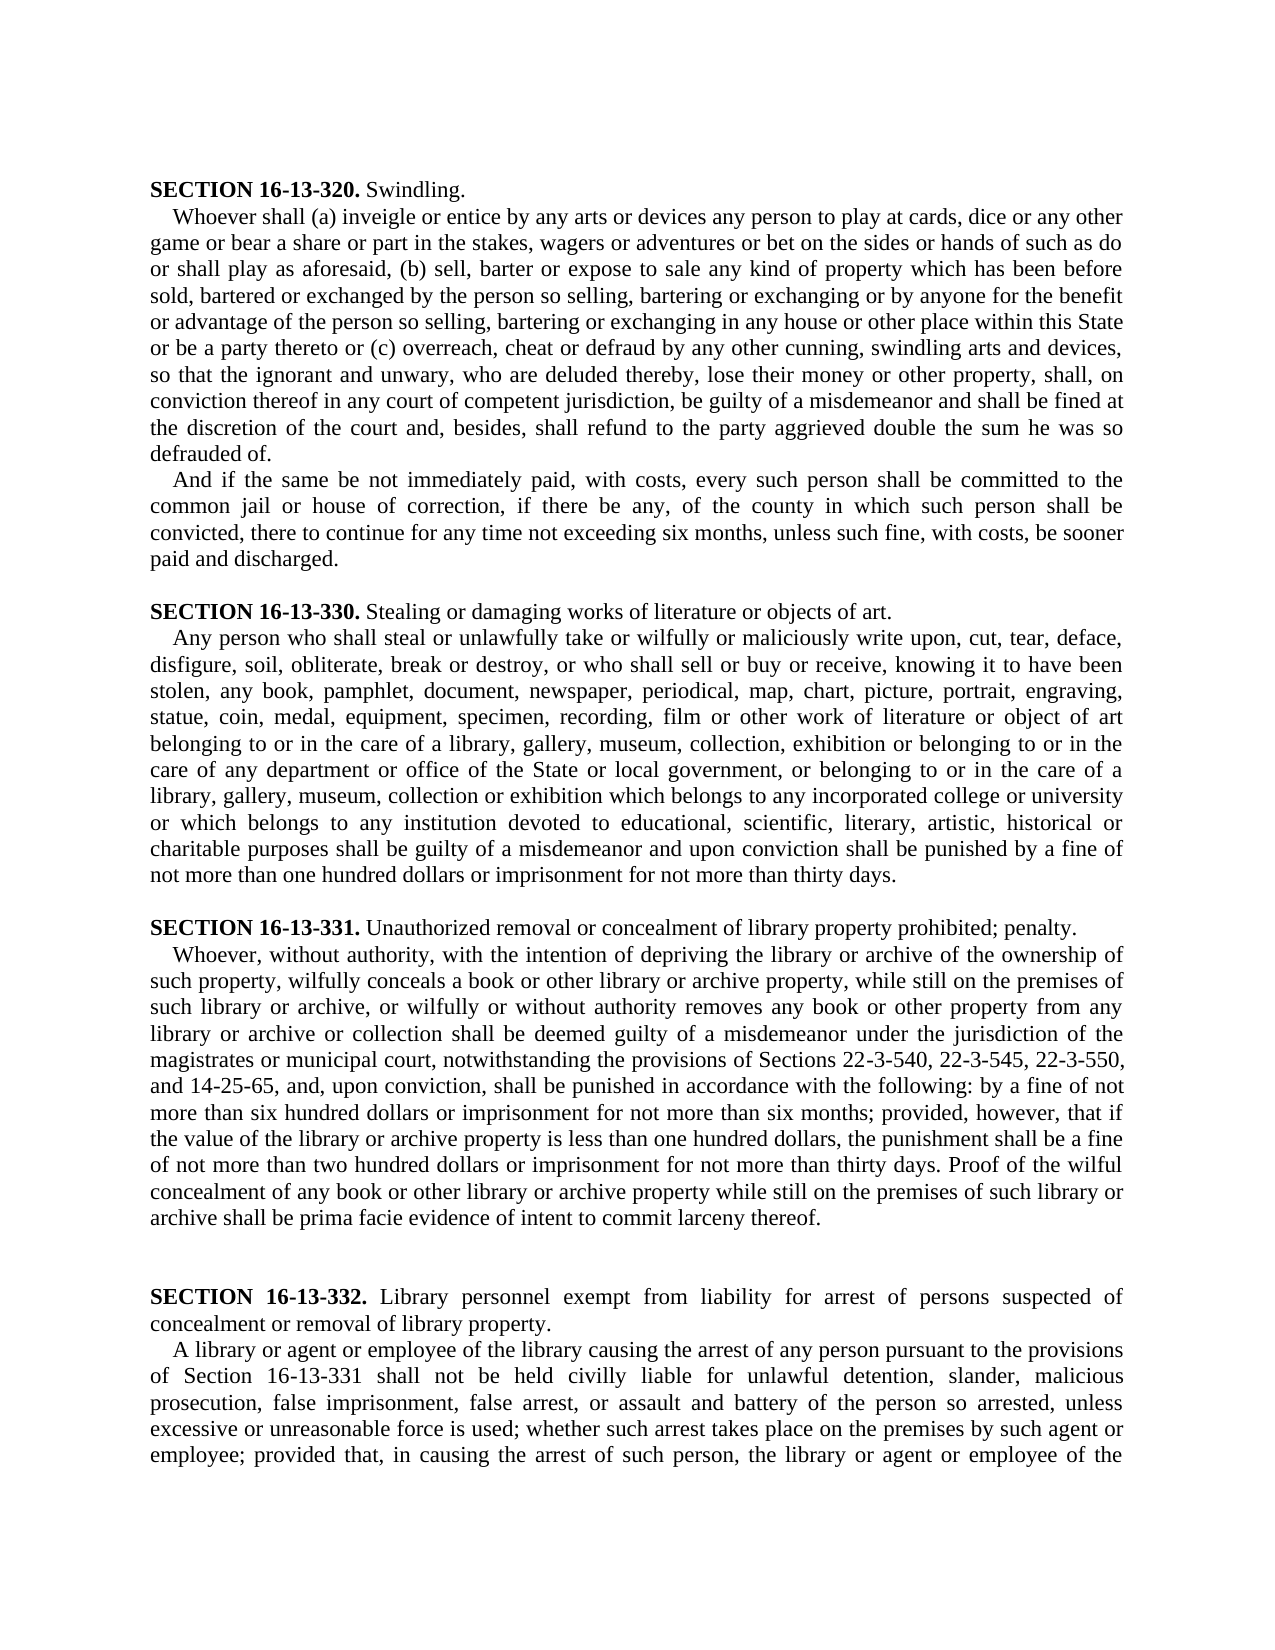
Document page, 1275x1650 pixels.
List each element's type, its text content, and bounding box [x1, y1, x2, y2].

text SECTION 16-13-320. Swindling. [150, 176, 1125, 203]
text And if the same be not immediately paid, with costs, every such person shall be committed to the common jail or house of correction, if there be any, of the county in which such person shall be convicted, there to continue for any time not exceeding six months, unless such fine, with costs, be sooner paid and discharged. [150, 466, 1125, 572]
text SECTION 16-13-332. Library personnel exempt from liability for arrest of persons suspected of concealment or removal of library property. [150, 1283, 1125, 1336]
text Whoever shall (a) inveigle or entice by any arts or devices any person to play at cards, dice or any other game or bear a share or part in the stakes, wagers or adventures or bet on the sides or hands of such as do or shall play as aforesaid, (b) sell, barter or expose to sale any kind of property which has been before sold, bartered or exchanged by the person so selling, bartering or exchanging or by anyone for the benefit or advantage of the person so selling, bartering or exchanging in any house or other place within this State or be a party thereto or (c) overreach, cheat or defraud by any other cunning, swindling arts and devices, so that the ignorant and unwary, who are deluded thereby, lose their money or other property, shall, on conviction thereof in any court of competent jurisdiction, be guilty of a misdemeanor and shall be fined at the discretion of the court and, besides, shall refund to the party aggrieved double the sum he was so defrauded of. [150, 203, 1125, 466]
text SECTION 16-13-331. Unauthorized removal or concealment of library property prohibited; penalty. [150, 914, 1125, 941]
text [150, 1336, 1125, 1468]
text SECTION 16-13-330. Stealing or damaging works of literature or objects of art. [150, 598, 1125, 624]
text Whoever, without authority, with the intention of depriving the library or archive of the ownership of such property, wilfully conceals a book or other library or archive property, while still on the premises of such library or archive, or wilfully or without authority removes any book or other property from any library or archive or collection shall be deemed guilty of a misdemeanor under the jurisdiction of the magistrates or municipal court, notwithstanding the provisions of Sections 22-3-540, 22-3-545, 22-3-550, and 14-25-65, and, upon conviction, shall be punished in accordance with the following: by a fine of not more than six hundred dollars or imprisonment for not more than six months; provided, however, that if the value of the library or archive property is less than one hundred dollars, the punishment shall be a fine of not more than two hundred dollars or imprisonment for not more than thirty days. Proof of the wilful concealment of any book or other library or archive property while still on the premises of such library or archive shall be prima facie evidence of intent to commit larceny thereof. [150, 941, 1125, 1231]
text Any person who shall steal or unlawfully take or wilfully or maliciously write upon, cut, tear, deface, disfigure, soil, obliterate, break or destroy, or who shall sell or buy or receive, knowing it to have been stolen, any book, pamphlet, document, newspaper, periodical, map, chart, picture, portrait, engraving, statue, coin, medal, equipment, specimen, recording, film or other work of literature or object of art belonging to or in the care of a library, gallery, museum, collection, exhibition or belonging to or in the care of any department or office of the State or local government, or belonging to or in the care of a library, gallery, museum, collection or exhibition which belongs to any incorporated college or university or which belongs to any institution devoted to educational, scientific, literary, artistic, historical or charitable purposes shall be guilty of a misdemeanor and upon conviction shall be punished by a fine of not more than one hundred dollars or imprisonment for not more than thirty days. [150, 624, 1125, 888]
